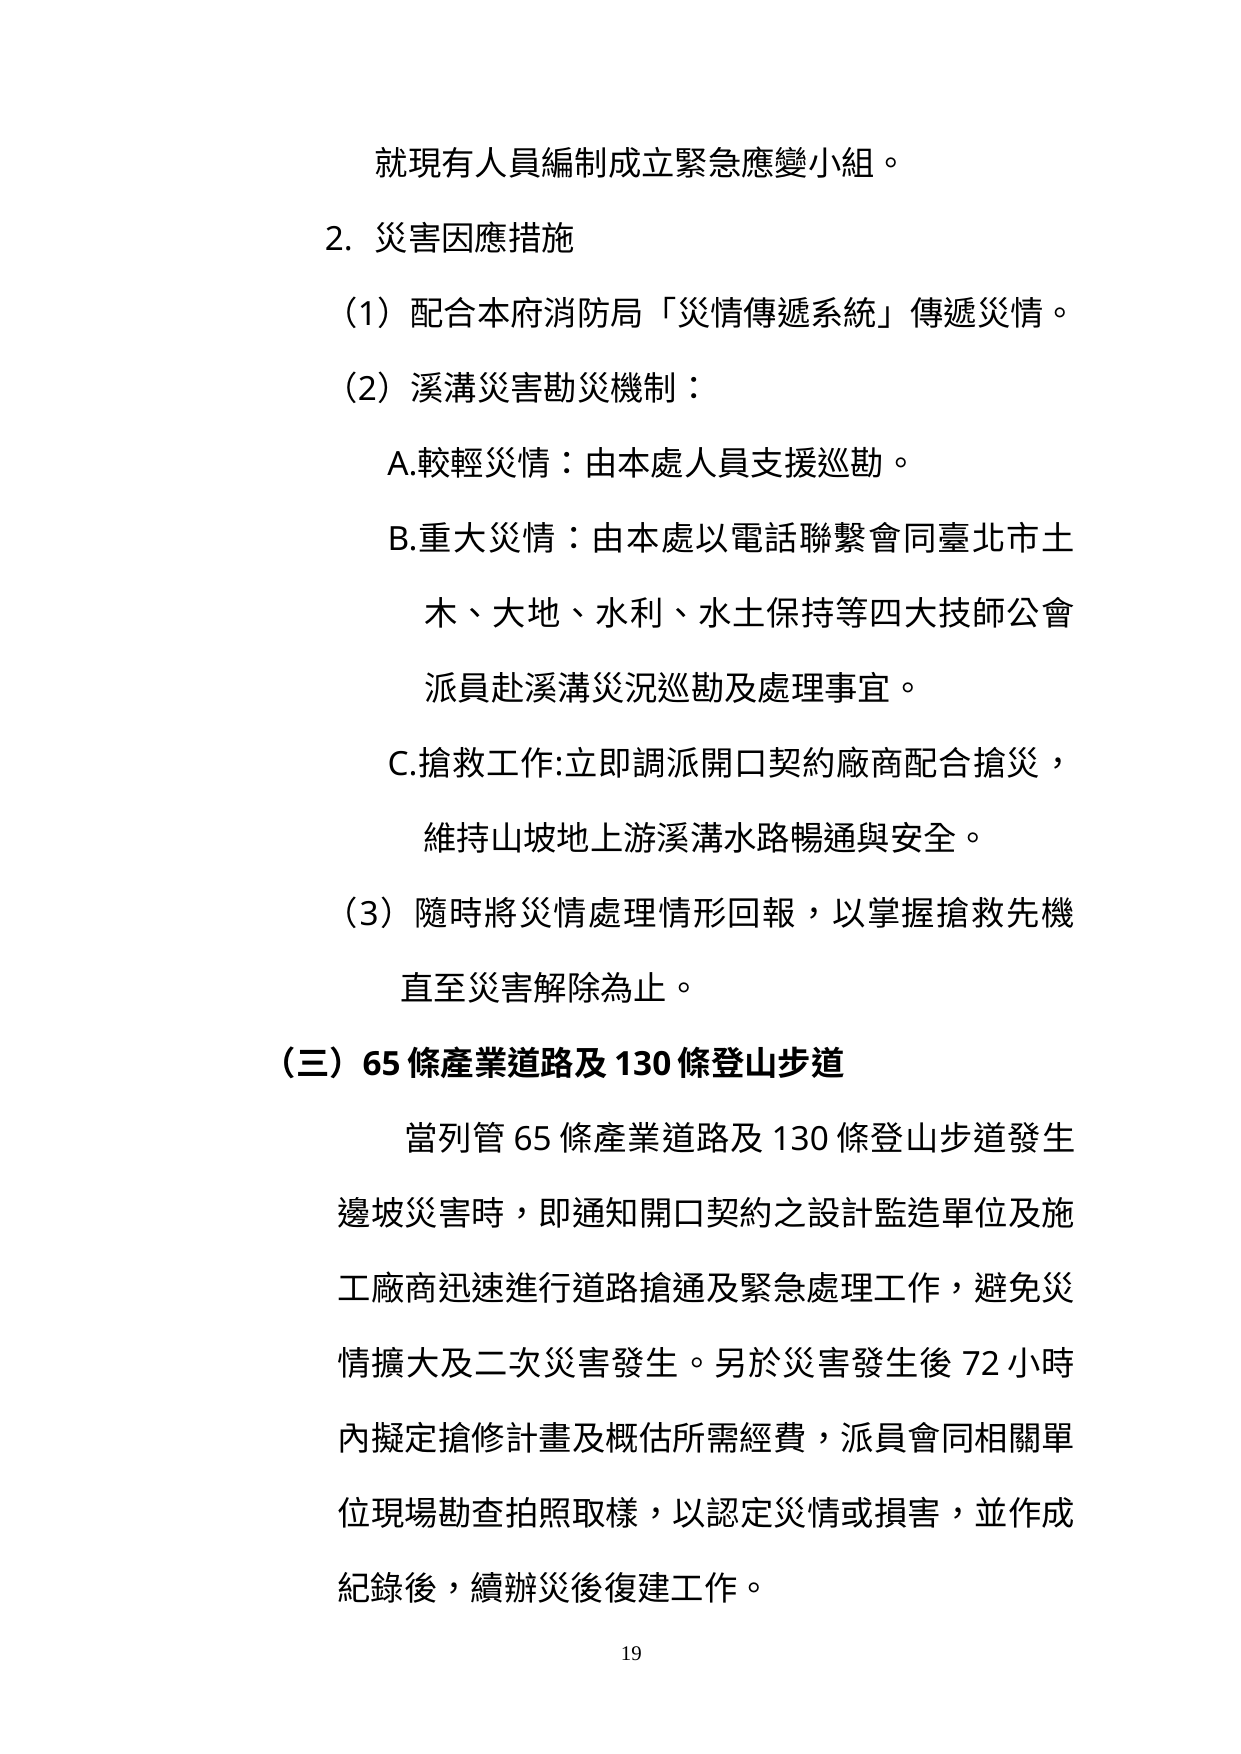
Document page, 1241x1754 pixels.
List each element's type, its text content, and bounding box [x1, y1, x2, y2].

text C.搶救工作:立即調派開口契約廠商配合搶災，維持山坡地上游溪溝水路暢通與安全。 [387, 724, 1075, 874]
text A.較輕災情：由本處人員支援巡勘。 [270, 424, 1075, 499]
list 災害因應措施 [324, 199, 1075, 274]
text （3）隨時將災情處理情形回報，以掌握搶救先機直至災害解除為止。 [324, 874, 1075, 1024]
text B.重大災情：由本處以電話聯繫會同臺北市土木、大地、水利、水土保持等四大技師公會派員赴溪溝災況巡勘及處理事宜。 [387, 499, 1075, 724]
text 當列管65條產業道路及130條登山步道發生邊坡災害時，即通知開口契約之設計監造單位及施工廠商迅速進行道路搶通及緊急處理工作，避免災情擴大及二次災害發生。另於災害發生後72小時內擬定搶修計畫及概估所需經費，派員會同相關單位現場勘查拍照取樣，以認定災情或損害，並作成紀錄後，續辦災後復建工作。 [337, 1099, 1075, 1624]
text （2）溪溝災害勘災機制： [270, 349, 1075, 424]
text （1）配合本府消防局「災情傳遞系統」傳遞災情。 [270, 274, 1075, 349]
text （三）65條產業道路及130條登山步道 [262, 1024, 1075, 1099]
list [324, 124, 1075, 199]
